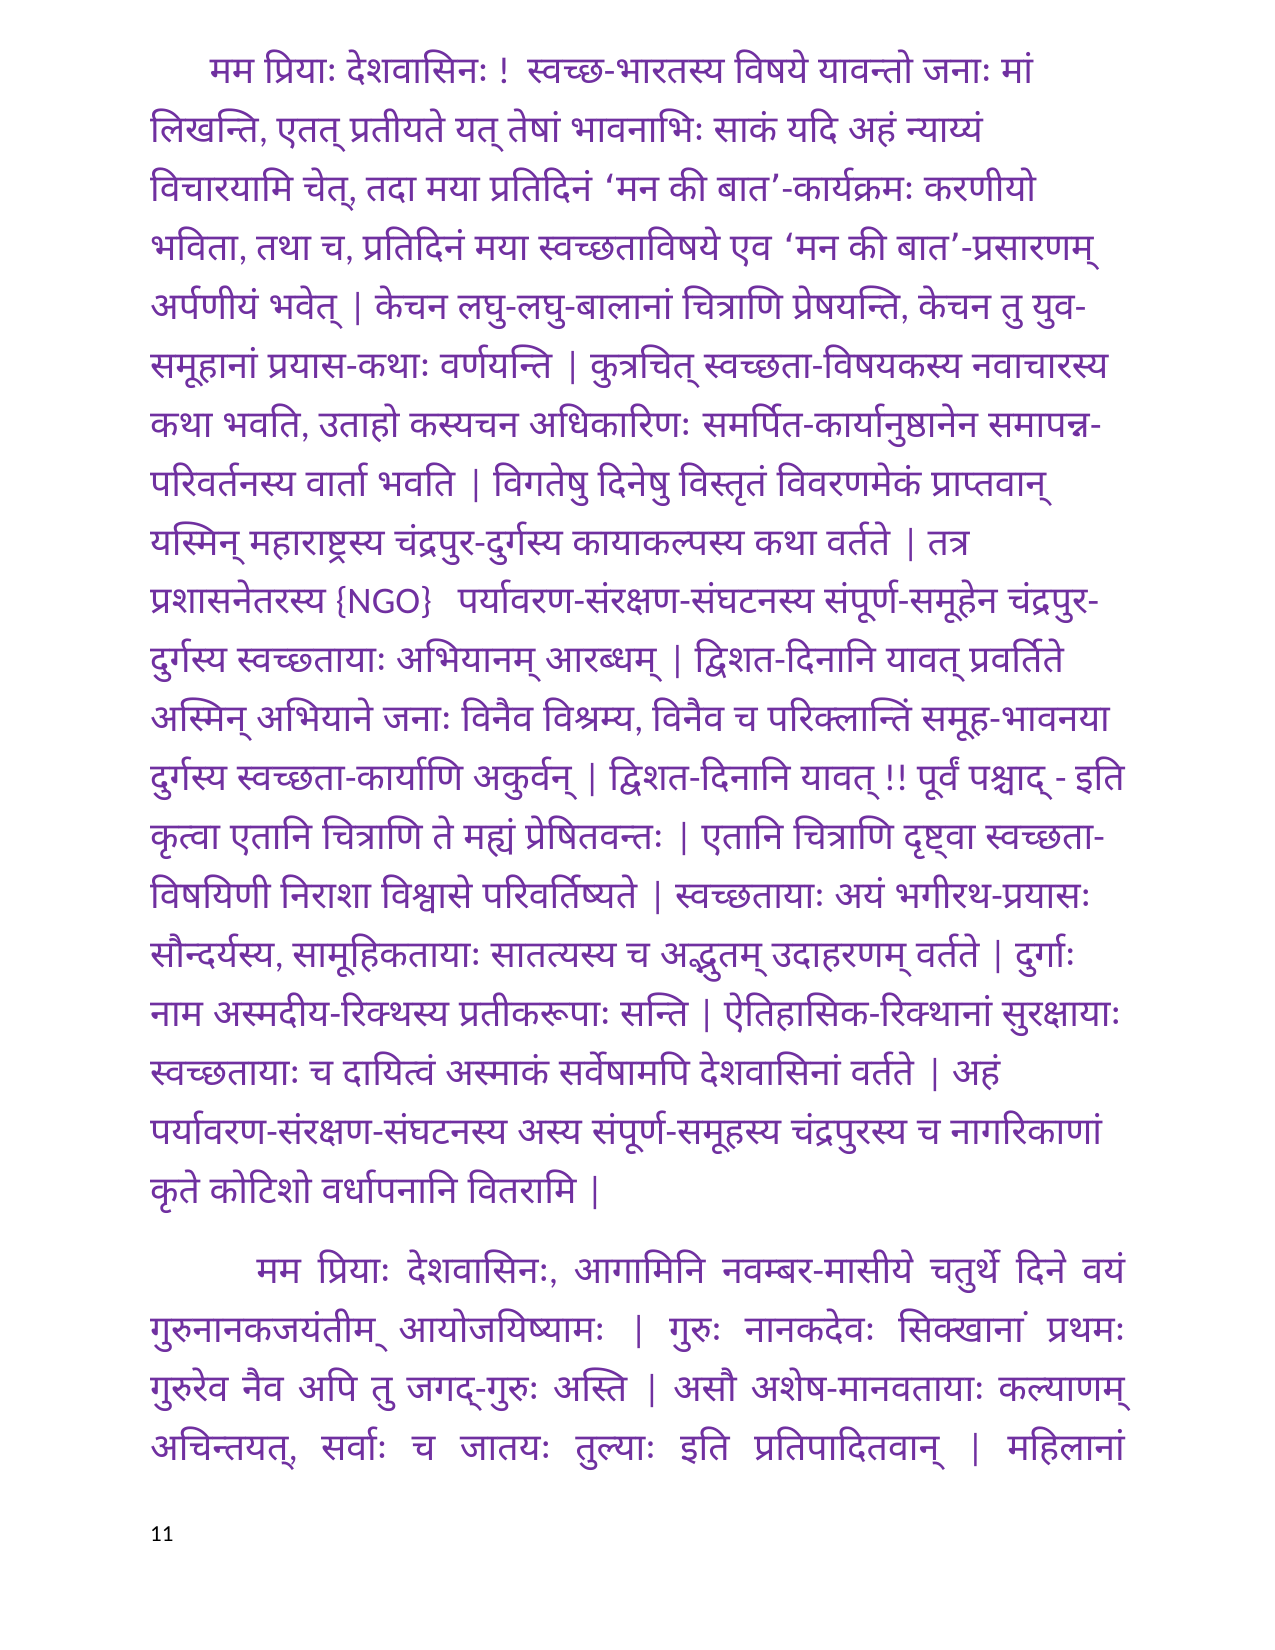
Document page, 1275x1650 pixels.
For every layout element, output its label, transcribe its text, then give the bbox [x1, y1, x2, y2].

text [150, 1247, 1125, 1476]
text मम प्रियाः देशवासिनः ! स्वच्छ-भारतस्य विषये यावन्तो जनाः मां लिखन्ति, एतत् प्रतीयते यत् तेषां भावनाभिः साकं यदि अहं न्याय्यं विचारयामि चेत्, तदा मया प्रतिदिनं ‘मन की बात’-कार्यक्रमः करणीयो भविता, तथा च, प्रतिदिनं मया स्वच्छताविषये एव ‘मन की बात’-प्रसारणम् अर्पणीयं भवेत् | केचन लघु-लघु-बालानां चित्राणि प्रेषयन्ति, केचन तु युव-समूहानां प्रयास-कथाः वर्णयन्ति | कुत्रचित् स्वच्छता-विषयकस्य नवाचारस्य कथा भवति, उताहो कस्यचन अधिकारिणः समर्पित-कार्यानुष्ठानेन समापन्न-परिवर्तनस्य वार्ता भवति | विगतेषु दिनेषु विस्तृतं विवरणमेकं प्राप्तवान् यस्मिन् महाराष्ट्रस्य चंद्रपुर-दुर्गस्य कायाकल्पस्य कथा वर्तते | तत्र प्रशासनेतरस्य {NGO} पर्यावरण-संरक्षण-संघटनस्य संपूर्ण-समूहेन चंद्रपुर-दुर्गस्य स्वच्छ्तायाः अभियानम् आरब्धम् | द्विशत-दिनानि यावत् प्रवर्तिते अस्मिन् अभियाने जनाः विनैव विश्रम्य, विनैव च परिक्लान्तिं समूह-भावनया दुर्गस्य स्वच्छता-कार्याणि अकुर्वन् | द्विशत-दिनानि यावत् !! पूर्वं पश्चाद् - इति कृत्वा एतानि चित्राणि ते मह्यं प्रेषितवन्तः | एतानि चित्राणि दृष्ट्वा स्वच्छता-विषयिणी निराशा विश्वासे परिवर्तिष्यते | स्वच्छतायाः अयं भगीरथ-प्रयासः सौन्दर्यस्य, सामूहिकतायाः सातत्यस्य च अद्भुतम् उदाहरणम् वर्तते | दुर्गाः नाम अस्मदीय-रिक्थस्य प्रतीकरूपाः सन्ति | ऐतिहासिक-रिक्थानां सुरक्षायाः स्वच्छतायाः च दायित्वं अस्माकं सर्वेषामपि देशवासिनां वर्तते | अहं पर्यावरण-संरक्षण-संघटनस्य अस्य संपूर्ण-समूहस्य चंद्रपुरस्य च नागरिकाणां कृते कोटिशो वर्धापनानि वितरामि | [150, 47, 1125, 1219]
